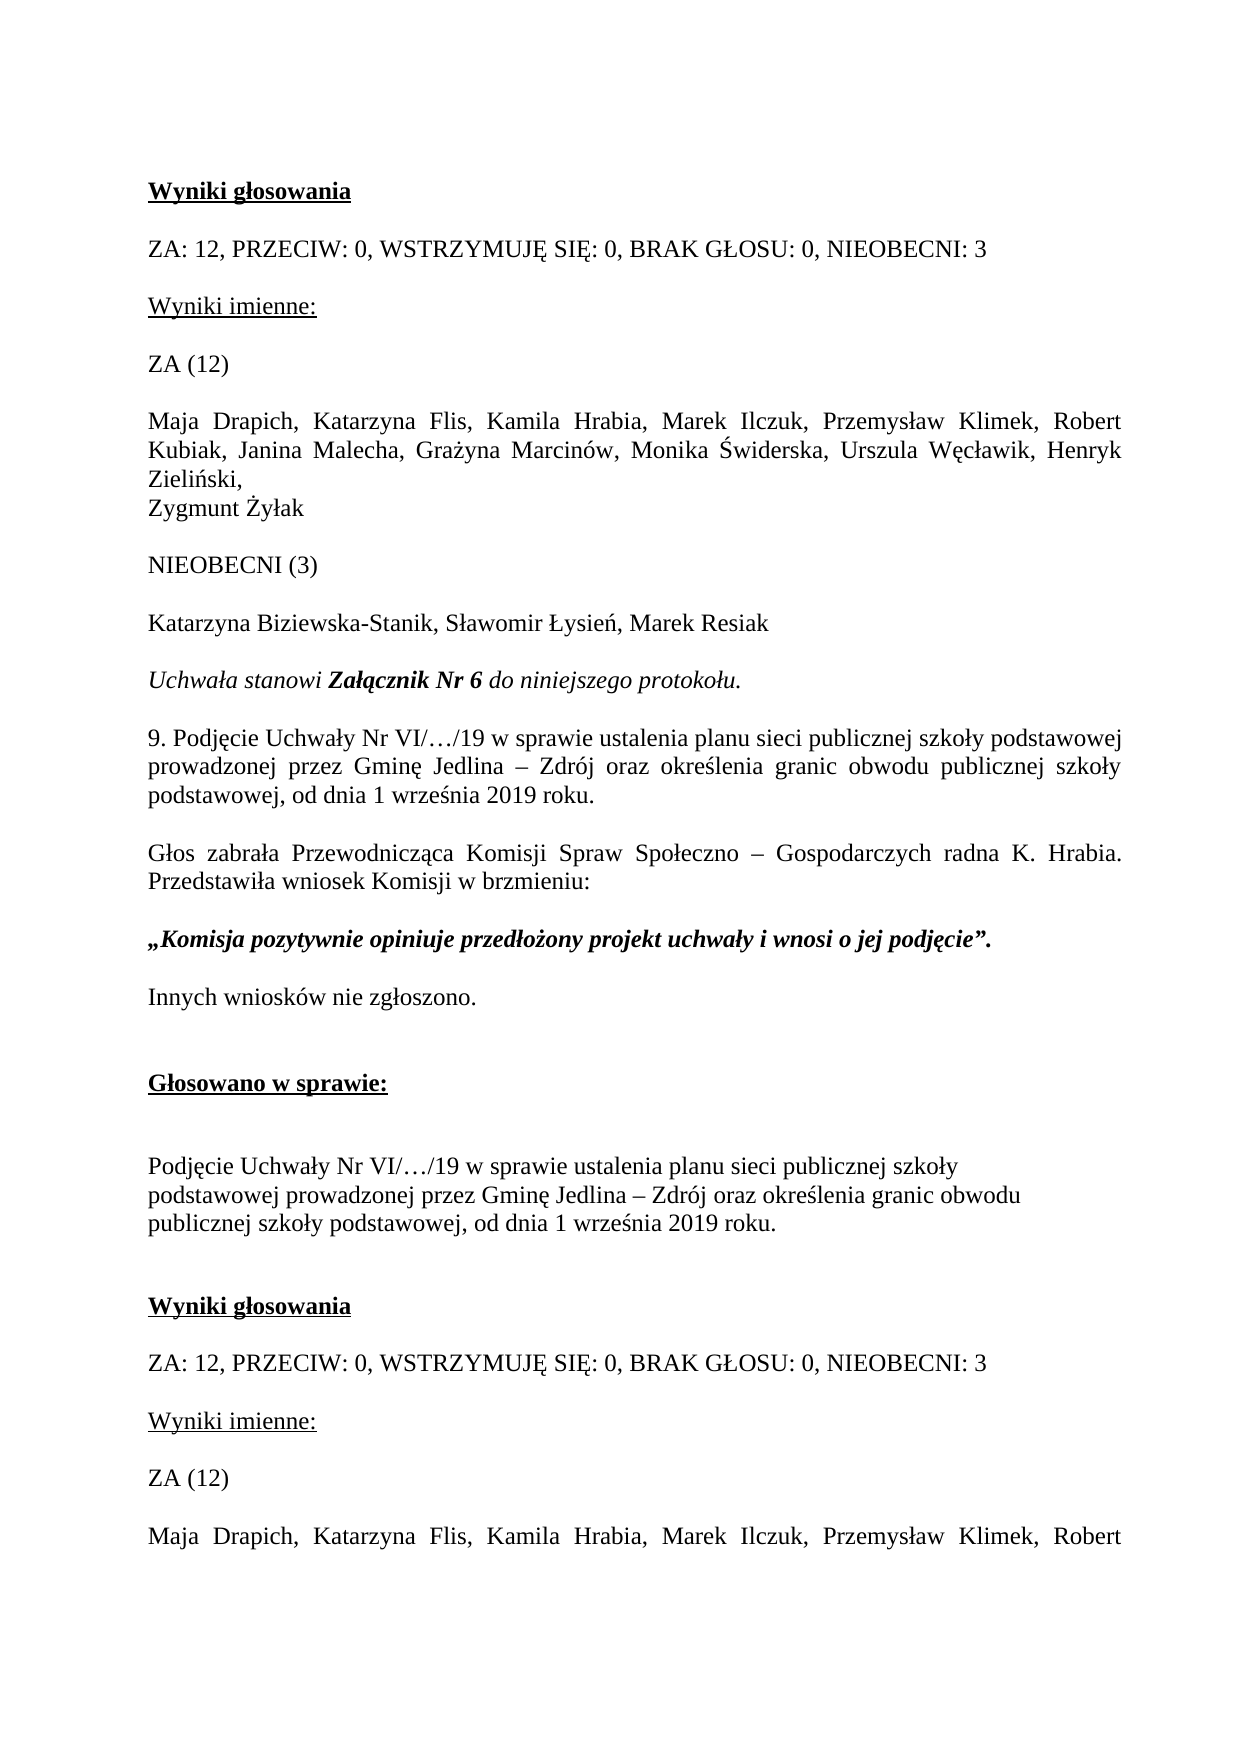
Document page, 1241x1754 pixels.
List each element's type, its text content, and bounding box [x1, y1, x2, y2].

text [148, 148, 1123, 205]
text Wyniki imienne: [148, 1377, 1123, 1435]
text Wyniki imienne: [148, 263, 1123, 320]
text Głosowano w sprawie: [148, 1040, 1093, 1097]
text ZA: 12, PRZECIW: 0, WSTRZYMUJĘ SIĘ: 0, BRAK GŁOSU: 0, NIEOBECNI: 3 [148, 1320, 1123, 1377]
text Maja Drapich, Katarzyna Flis, Kamila Hrabia, Marek Ilczuk, Przemysław Klimek, Robert Kubiak, Janina Malecha, Grażyna Marcinów, Monika Świderska, Urszula Węcławik, Henryk Zieliński, [148, 378, 1123, 493]
text Katarzyna Biziewska-Stanik, Sławomir Łysień, Marek Resiak [148, 579, 1123, 636]
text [148, 1492, 1123, 1550]
text ZA: 12, PRZECIW: 0, WSTRZYMUJĘ SIĘ: 0, BRAK GŁOSU: 0, NIEOBECNI: 3 [148, 205, 1123, 263]
text Podjęcie Uchwały Nr VI/…/19 w sprawie ustalenia planu sieci publicznej szkoły podstawowej prowadzonej przez Gminę Jedlina – Zdrój oraz określenia granic obwodu publicznej szkoły podstawowej, od dnia 1 września 2019 roku. [148, 1122, 1093, 1237]
text NIEOBECNI (3) [148, 521, 1123, 579]
text Innych wniosków nie zgłoszono. [148, 982, 1093, 1011]
text Uchwała stanowi Załącznik Nr 6 do niniejszego protokołu. [148, 636, 1093, 694]
text ZA (12) [148, 320, 1123, 378]
text „Komisja pozytywnie opiniuje przedłożony projekt uchwały i wnosi o jej podjęcie”. [148, 924, 1093, 953]
text Zygmunt Żyłak [148, 493, 1123, 521]
text Głos zabrała Przewodnicząca Komisji Spraw Społeczno – Gospodarczych radna K. Hrabia. Przedstawiła wniosek Komisji w brzmieniu: [148, 809, 1123, 895]
text ZA (12) [148, 1435, 1123, 1492]
text Wyniki głosowania [148, 1262, 1123, 1320]
text 9. Podjęcie Uchwały Nr VI/…/19 w sprawie ustalenia planu sieci publicznej szkoły podstawowej prowadzonej przez Gminę Jedlina – Zdrój oraz określenia granic obwodu publicznej szkoły podstawowej, od dnia 1 września 2019 roku. [148, 694, 1123, 809]
